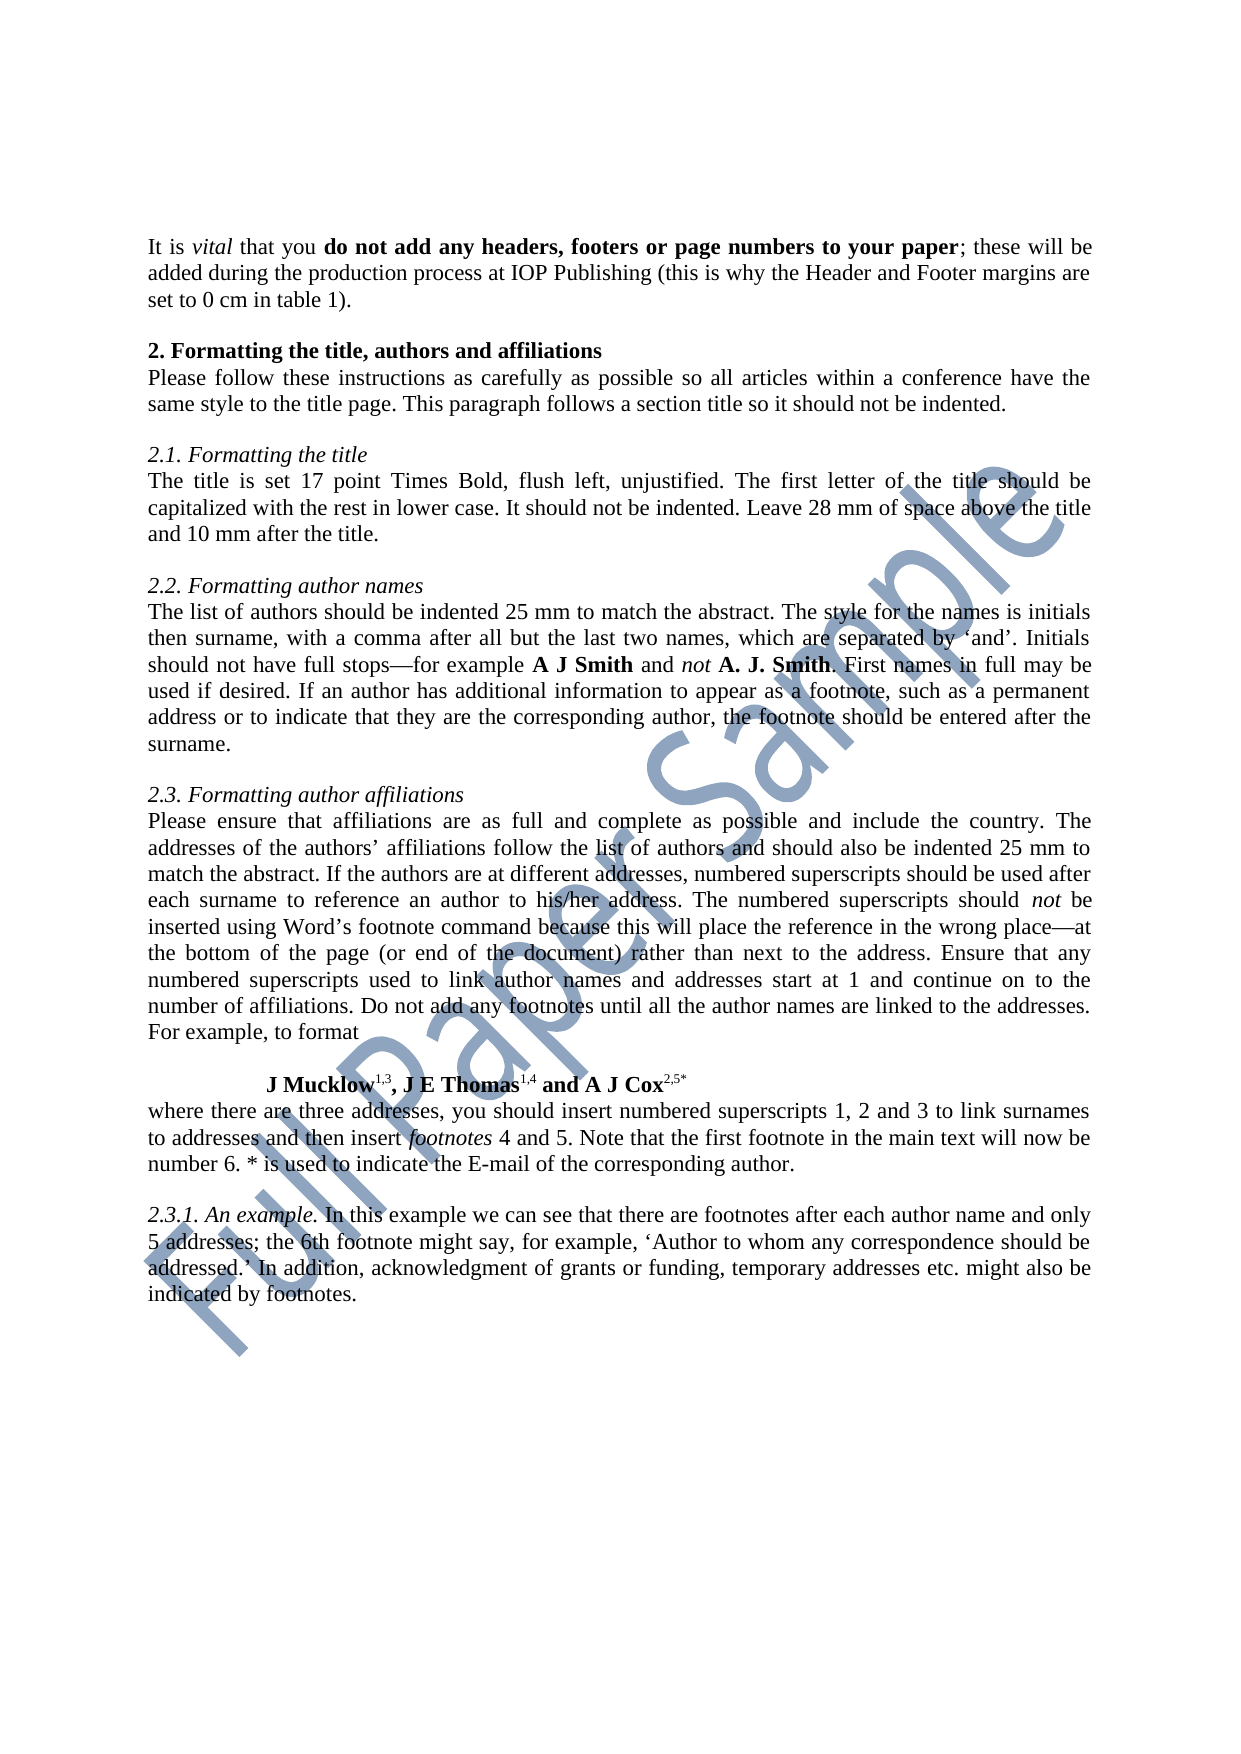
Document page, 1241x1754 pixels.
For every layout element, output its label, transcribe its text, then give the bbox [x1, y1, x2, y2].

text Formatting the title [148, 441, 1092, 468]
text The title is set 17 point Times Bold, flush left, unjustified. The first letter of the title should be capitalized with the rest in lower case. It should not be indented. Leave 28 mm of space above the title and 10 mm after the title. [148, 468, 1092, 547]
text The list of authors should be indented 25 mm to match the abstract. The style for the names is initials then surname, with a comma after all but the last two names, which are separated by ‘and’. Initials should not have full stops—for example A J Smith and not A. J. Smith. First names in full may be used if desired. If an author has additional information to appear as a footnote, such as a permanent address or to indicate that they are the corresponding author, the footnote should be entered after the surname. [148, 598, 1092, 756]
text It is vital that you do not add any headers, footers or page numbers to your paper; these will be added during the production process at IOP Publishing (this is why the Header and Footer margins are set to 0 cm in table 1). [148, 233, 1092, 312]
text Formatting author names [148, 572, 1092, 598]
text Please ensure that affiliations are as full and complete as possible and include the country. The addresses of the authors’ affiliations follow the list of authors and should also be indented 25 mm to match the abstract. If the authors are at different addresses, numbered superscripts should be used after each surname to reference an author to his/her address. The numbered superscripts should not be inserted using Word’s footnote command because this will place the reference in the wrong place—at the bottom of the page (or end of the document) rather than next to the address. Ensure that any numbered superscripts used to link author names and addresses start at 1 and continue on to the number of affiliations. Do not add any footnotes until all the author names are linked to the addresses. For example, to format [148, 807, 1092, 1045]
text An example. In this example we can see that there are footnotes after each author name and only 5 addresses; the 6th footnote might say, for example, ‘Author to whom any correspondence should be addressed.’ In addition, acknowledgment of grants or funding, temporary addresses etc. might also be indicated by footnotes. [148, 1201, 1092, 1307]
text J Mucklow1,3, J E Thomas1,4 and A J Cox2,5* [266, 1071, 1092, 1097]
text Please follow these instructions as carefully as possible so all articles within a conference have the same style to the title page. This paragraph follows a section title so it should not be indented. [148, 363, 1092, 416]
text where there are three addresses, you should insert numbered superscripts 1, 2 and 3 to link surnames to addresses and then insert footnotes 4 and 5. Note that the first footnote in the main text will now be number 6. * is used to indicate the E-mail of the corresponding author. [148, 1097, 1092, 1176]
text Formatting author affiliations [148, 781, 1092, 807]
text Formatting the title, authors and affiliations [148, 337, 1092, 363]
